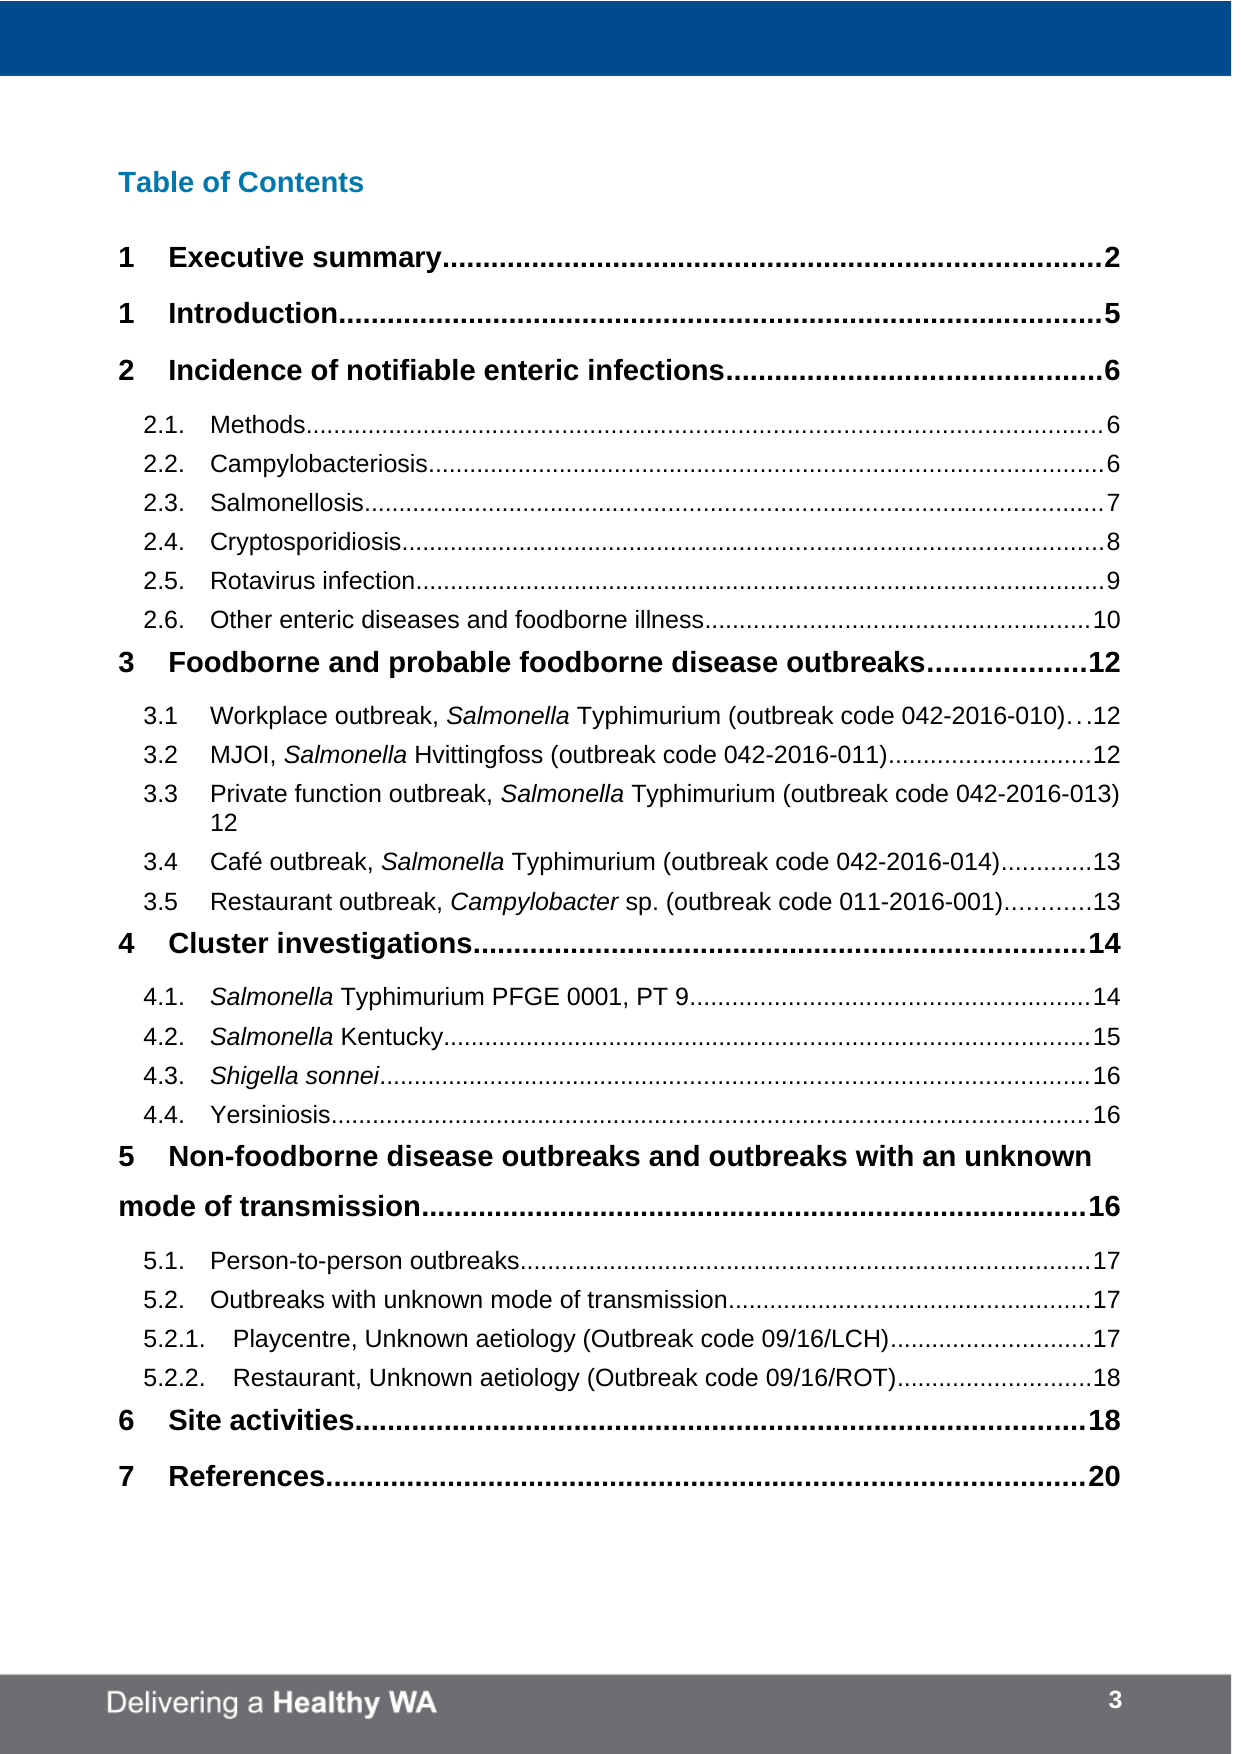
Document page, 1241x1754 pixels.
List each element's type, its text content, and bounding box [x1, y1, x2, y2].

text 2.1. Methods 6 [143, 409, 1122, 438]
picture [0, 1, 1232, 1754]
text 4.4. Yersiniosis 16 [143, 1100, 1122, 1128]
list Table of Contents [118, 164, 1117, 198]
text 5.2. Outbreaks with unknown mode of transmission 17 [143, 1285, 1122, 1314]
text 3.1 Workplace outbreak, Salmonella Typhimurium (outbreak code 042-2016-010) 12 [143, 701, 1122, 730]
text 5 Non-foodborne disease outbreaks and outbreaks with an unknown mode of transmission 16 [118, 1139, 1122, 1223]
text 2.4. Cryptosporidiosis 8 [143, 527, 1122, 556]
text 4.1. Salmonella Typhimurium PFGE 0001, PT 9 14 [143, 982, 1122, 1011]
text 3.2 MJOI, Salmonella Hvittingfoss (outbreak code 042-2016-011) 12 [143, 740, 1122, 769]
text 2.6. Other enteric diseases and foodborne illness 10 [143, 605, 1122, 634]
text 2 Incidence of notifiable enteric infections 6 [118, 353, 1122, 387]
text 4 Cluster investigations 14 [118, 926, 1122, 959]
text 2.2. Campylobacteriosis 6 [143, 449, 1122, 477]
text 3.5 Restaurant outbreak, Campylobacter sp. (outbreak code 011-2016-001) 13 [143, 887, 1122, 915]
text 4.3. Shigella sonnei 16 [143, 1061, 1122, 1089]
text 5.2.2. Restaurant, Unknown aetiology (Outbreak code 09/16/ROT) 18 [143, 1363, 1122, 1392]
text 3.4 Café outbreak, Salmonella Typhimurium (outbreak code 042-2016-014) 13 [143, 847, 1122, 876]
text 5.2.1. Playcentre, Unknown aetiology (Outbreak code 09/16/LCH) 17 [143, 1324, 1122, 1353]
text 4.2. Salmonella Kentucky 15 [143, 1021, 1122, 1050]
text 1 Introduction 5 [118, 296, 1122, 330]
text 3 Foodborne and probable foodborne disease outbreaks 12 [118, 644, 1122, 678]
text 2.3. Salmonellosis 7 [143, 488, 1122, 517]
text 1 Executive summary 2 [118, 240, 1122, 273]
text 3.3 Private function outbreak, Salmonella Typhimurium (outbreak code 042-2016-013) 12 [143, 779, 1122, 837]
text 6 Site activities 18 [118, 1402, 1122, 1436]
text 7 References 20 [118, 1459, 1122, 1493]
text 5.1. Person-to-person outbreaks 17 [143, 1246, 1122, 1274]
text 2.5. Rotavirus infection 9 [143, 566, 1122, 595]
